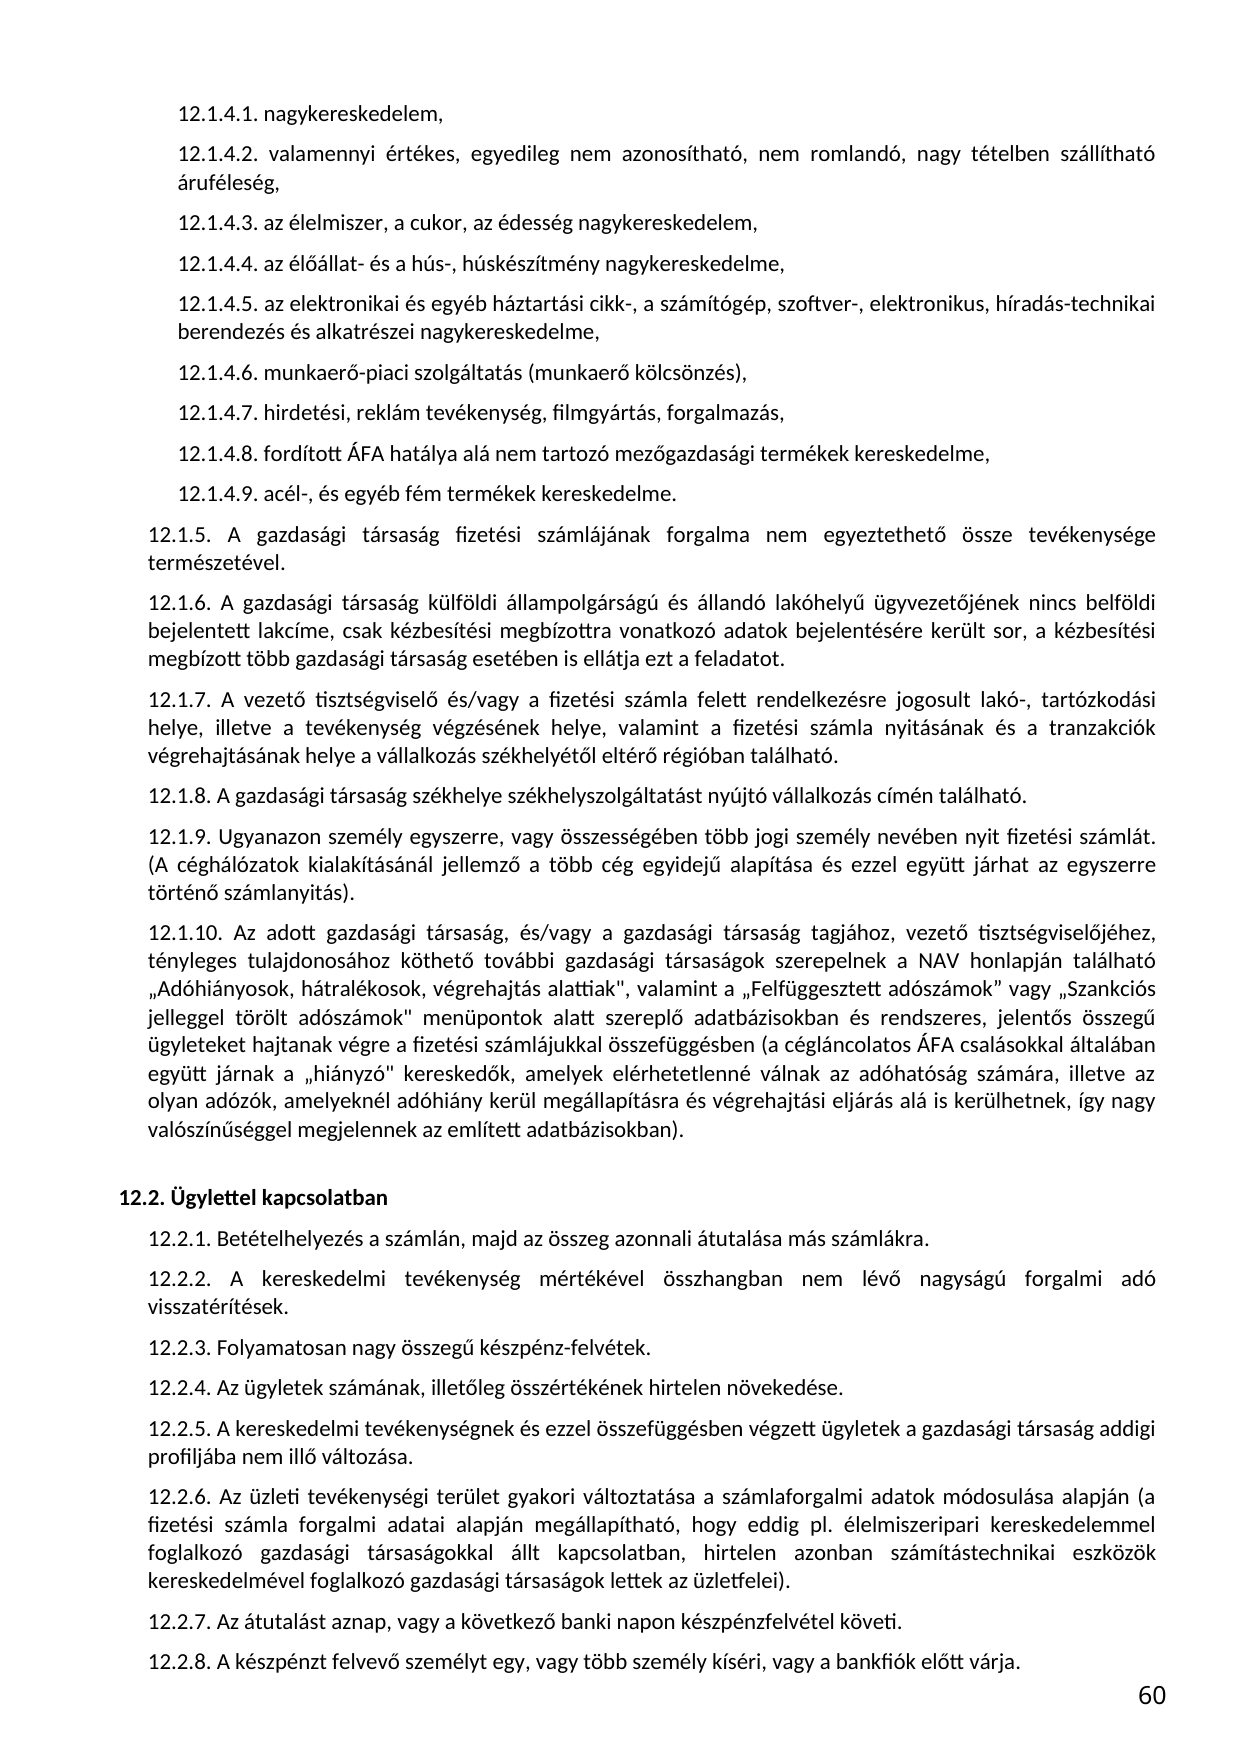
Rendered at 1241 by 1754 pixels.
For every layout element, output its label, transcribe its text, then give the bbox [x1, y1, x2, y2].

text 12.1.9. Ugyanazon személy egyszerre, vagy összességében több jogi személy nevében nyit fizetési számlát. (A céghálózatok kialakításánál jellemző a több cég egyidejű alapítása és ezzel együtt járhat az egyszerre történő számlanyitás). [148, 822, 1158, 906]
text 12.1.8. A gazdasági társaság székhelye székhelyszolgáltatást nyújtó vállalkozás címén található. [148, 781, 1158, 809]
text 12.1.10. Az adott gazdasági társaság, és/vagy a gazdasági társaság tagjához, vezető tisztségviselőjéhez, tényleges tulajdonosához köthető további gazdasági társaságok szerepelnek a NAV honlapján található „Adóhiányosok, hátralékosok, végrehajtás alattiak", valamint a „Felfüggesztett adószámok” vagy „Szankciós jelleggel törölt adószámok" menüpontok alatt szereplő adatbázisokban és rendszeres, jelentős összegű ügyleteket hajtanak végre a fizetési számlájukkal összefüggésben (a cégláncolatos ÁFA csalásokkal általában együtt járnak a „hiányzó" kereskedők, amelyek elérhetetlenné válnak az adóhatóság számára, illetve az olyan adózók, amelyeknél adóhiány kerül megállapításra és végrehajtási eljárás alá is kerülhetnek, így nagy valószínűséggel megjelennek az említett adatbázisokban). [148, 918, 1158, 1143]
text 12.1.5. A gazdasági társaság fizetési számlájának forgalma nem egyeztethető össze tevékenysége természetével. [148, 520, 1158, 576]
text 12.1.4.5. az elektronikai és egyéb háztartási cikk-, a számítógép, szoftver-, elektronikus, híradás-technikai berendezés és alkatrészei nagykereskedelme, [177, 289, 1158, 345]
text 12.2.5. A kereskedelmi tevékenységnek és ezzel összefüggésben végzett ügyletek a gazdasági társaság addigi profiljába nem illő változása. [148, 1414, 1158, 1470]
text 12.1.4.4. az élőállat- és a hús-, húskészítmény nagykereskedelme, [177, 249, 1158, 277]
text 12.2.3. Folyamatosan nagy összegű készpénz-felvétek. [148, 1333, 1158, 1361]
text 12.2.4. Az ügyletek számának, illetőleg összértékének hirtelen növekedése. [148, 1373, 1158, 1401]
text 12.2.8. A készpénzt felvevő személyt egy, vagy több személy kíséri, vagy a bankfiók előtt várja. [148, 1647, 1158, 1676]
text 12.2.1. Betételhelyezés a számlán, majd az összeg azonnali átutalása más számlákra. [148, 1224, 1158, 1252]
text 12.1.4.1. nagykereskedelem, [177, 99, 1158, 127]
text 12.2.7. Az átutalást aznap, vagy a következő banki napon készpénzfelvétel követi. [148, 1607, 1158, 1635]
text 12.1.4.7. hirdetési, reklám tevékenység, filmgyártás, forgalmazás, [177, 398, 1158, 426]
list 12.2. Ügylettel kapcsolatban [103, 1183, 1158, 1211]
text 12.1.4.9. acél-, és egyéb fém termékek kereskedelme. [177, 479, 1158, 507]
text 12.1.6. A gazdasági társaság külföldi állampolgárságú és állandó lakóhelyű ügyvezetőjének nincs belföldi bejelentett lakcíme, csak kézbesítési megbízottra vonatkozó adatok bejelentésére került sor, a kézbesítési megbízott több gazdasági társaság esetében is ellátja ezt a feladatot. [148, 588, 1158, 672]
text 12.1.7. A vezető tisztségviselő és/vagy a fizetési számla felett rendelkezésre jogosult lakó-, tartózkodási helye, illetve a tevékenység végzésének helye, valamint a fizetési számla nyitásának és a tranzakciók végrehajtásának helye a vállalkozás székhelyétől eltérő régióban található. [148, 685, 1158, 769]
text 12.1.4.6. munkaerő-piaci szolgáltatás (munkaerő kölcsönzés), [177, 358, 1158, 386]
text 12.1.4.2. valamennyi értékes, egyedileg nem azonosítható, nem romlandó, nagy tételben szállítható áruféleség, [177, 139, 1158, 196]
text 12.1.4.8. fordított ÁFA hatálya alá nem tartozó mezőgazdasági termékek kereskedelme, [177, 439, 1158, 467]
text 12.2.6. Az üzleti tevékenységi terület gyakori változtatása a számlaforgalmi adatok módosulása alapján (a fizetési számla forgalmi adatai alapján megállapítható, hogy eddig pl. élelmiszeripari kereskedelemmel foglalkozó gazdasági társaságokkal állt kapcsolatban, hirtelen azonban számítástechnikai eszközök kereskedelmével foglalkozó gazdasági társaságok lettek az üzletfelei). [148, 1482, 1158, 1594]
text 12.1.4.3. az élelmiszer, a cukor, az édesség nagykereskedelem, [177, 208, 1158, 236]
text 12.2.2. A kereskedelmi tevékenység mértékével összhangban nem lévő nagyságú forgalmi adó visszatérítések. [148, 1264, 1158, 1320]
